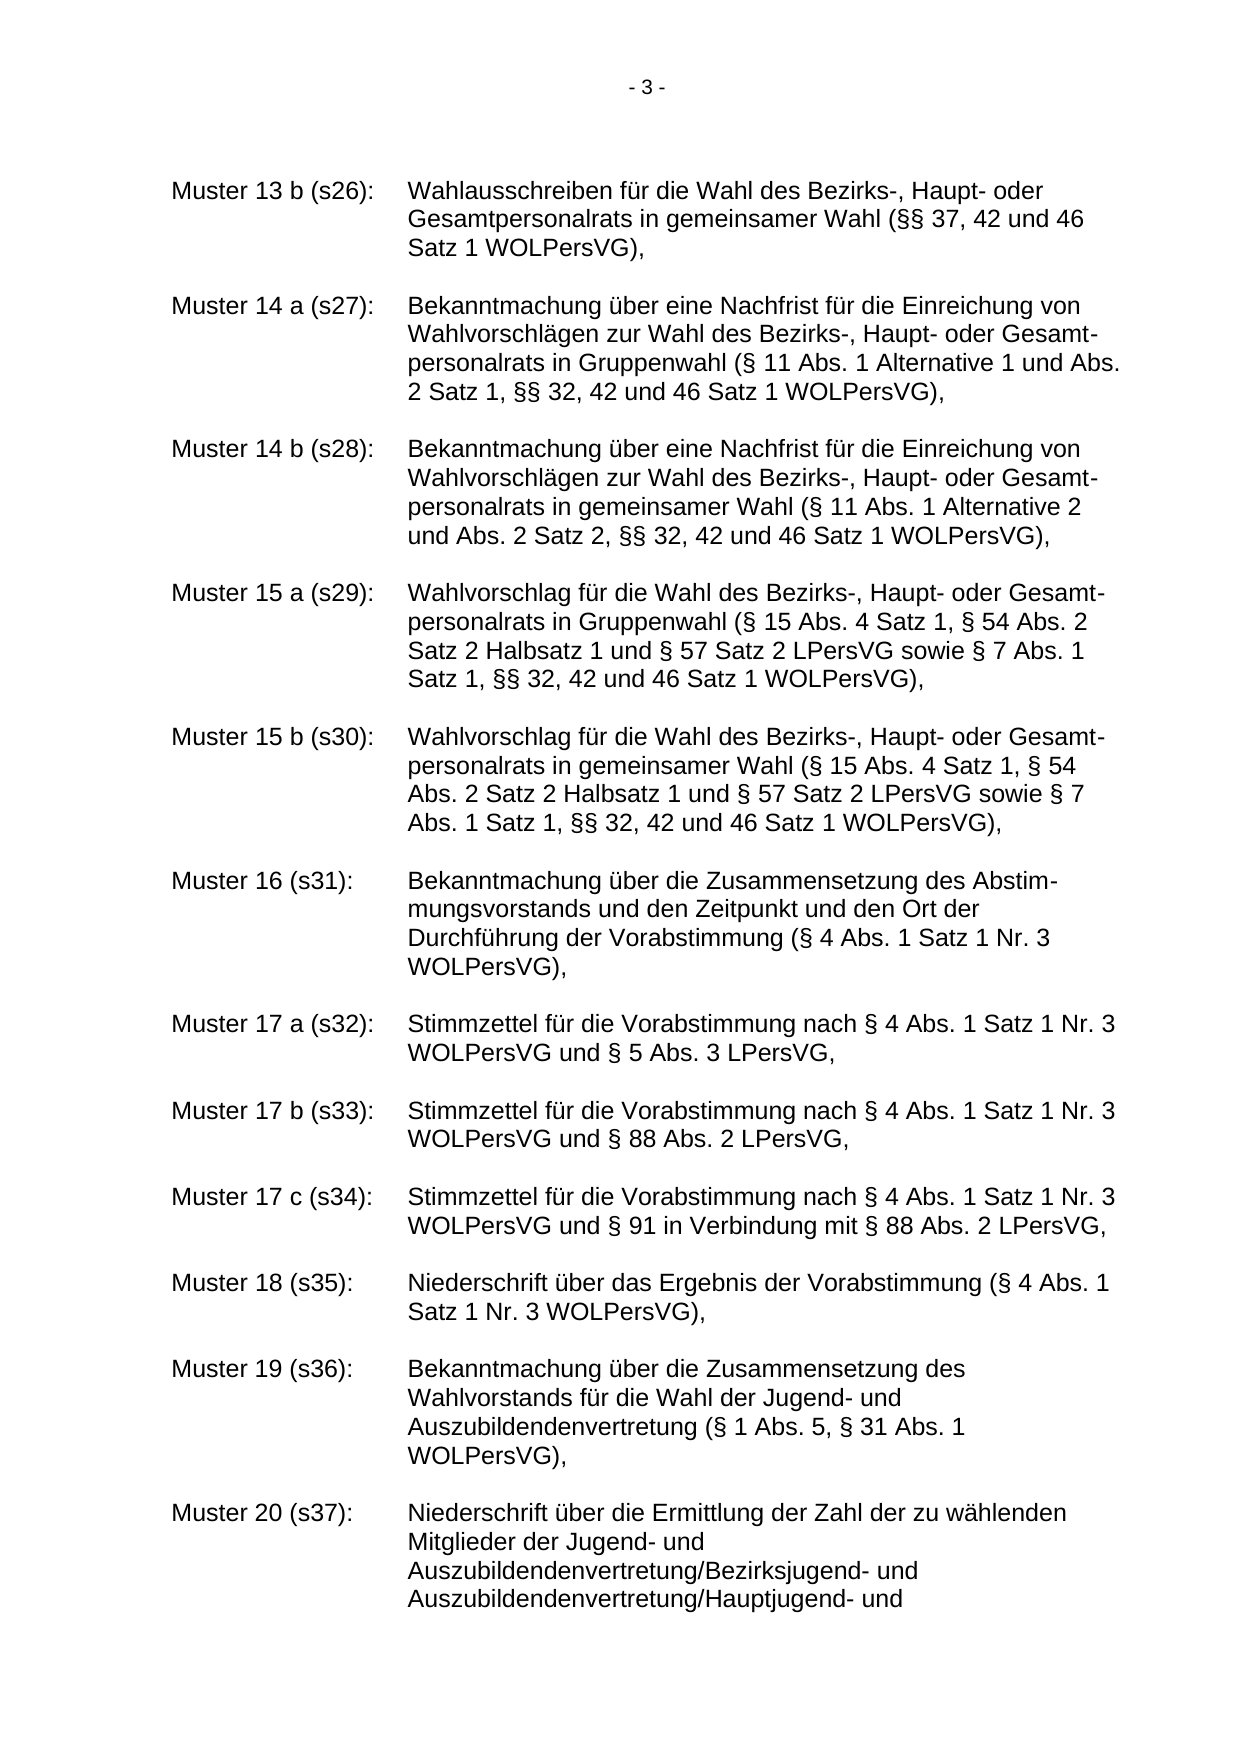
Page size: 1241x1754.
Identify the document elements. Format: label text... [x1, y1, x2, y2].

text Muster 17 a (s32): Stimmzettel für die Vorabstimmung nach § 4 Abs. 1 Satz 1 Nr. 3 WOLPersVG und § 5 Abs. 3 LPersVG, [171, 1009, 1122, 1067]
text Muster 13 b (s26): Wahlausschreiben für die Wahl des Bezirks-, Haupt- oder Gesamtpersonalrats in gemeinsamer Wahl (§§ 37, 42 und 46 Satz 1 WOLPersVG), [171, 176, 1122, 262]
text Muster 18 (s35): Niederschrift über das Ergebnis der Vorabstimmung (§ 4 Abs. 1 Satz 1 Nr. 3 WOLPersVG), [171, 1268, 1122, 1326]
text Muster 17 b (s33): Stimmzettel für die Vorabstimmung nach § 4 Abs. 1 Satz 1 Nr. 3 WOLPersVG und § 88 Abs. 2 LPersVG, [171, 1096, 1122, 1153]
text Muster 17 c (s34): Stimmzettel für die Vorabstimmung nach § 4 Abs. 1 Satz 1 Nr. 3 WOLPersVG und § 91 in Verbindung mit § 88 Abs. 2 LPersVG, [171, 1182, 1122, 1239]
text Muster 19 (s36): Bekanntmachung über die Zusammensetzung des Wahlvorstands für die Wahl der Jugend- und Auszubildendenvertretung (§ 1 Abs. 5, § 31 Abs. 1 WOLPersVG), [171, 1354, 1122, 1469]
text Muster 16 (s31): Bekanntmachung über die Zusammensetzung des Abstimmungsvorstands und den Zeitpunkt und den Ort der Durchführung der Vorabstimmung (§ 4 Abs. 1 Satz 1 Nr. 3 WOLPersVG), [171, 866, 1122, 981]
text Muster 14 b (s28): Bekanntmachung über eine Nachfrist für die Einreichung von Wahlvorschlägen zur Wahl des Bezirks-, Haupt- oder Gesamtpersonalrats in gemeinsamer Wahl (§ 11 Abs. 1 Alternative 2 und Abs. 2 Satz 2, §§ 32, 42 und 46 Satz 1 WOLPersVG), [171, 434, 1122, 549]
text Muster 14 a (s27): Bekanntmachung über eine Nachfrist für die Einreichung von Wahlvorschlägen zur Wahl des Bezirks-, Haupt- oder Gesamtpersonalrats in Gruppenwahl (§ 11 Abs. 1 Alternative 1 und Abs. 2 Satz 1, §§ 32, 42 und 46 Satz 1 WOLPersVG), [171, 291, 1122, 406]
text Muster 15 b (s30): Wahlvorschlag für die Wahl des Bezirks-, Haupt- oder Gesamtpersonalrats in gemeinsamer Wahl (§ 15 Abs. 4 Satz 1, § 54 Abs. 2 Satz 2 Halbsatz 1 und § 57 Satz 2 LPersVG sowie § 7 Abs. 1 Satz 1, §§ 32, 42 und 46 Satz 1 WOLPersVG), [171, 722, 1122, 837]
text Muster 15 a (s29): Wahlvorschlag für die Wahl des Bezirks-, Haupt- oder Gesamtpersonalrats in Gruppenwahl (§ 15 Abs. 4 Satz 1, § 54 Abs. 2 Satz 2 Halbsatz 1 und § 57 Satz 2 LPersVG sowie § 7 Abs. 1 Satz 1, §§ 32, 42 und 46 Satz 1 WOLPersVG), [171, 578, 1122, 693]
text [171, 1498, 1122, 1613]
